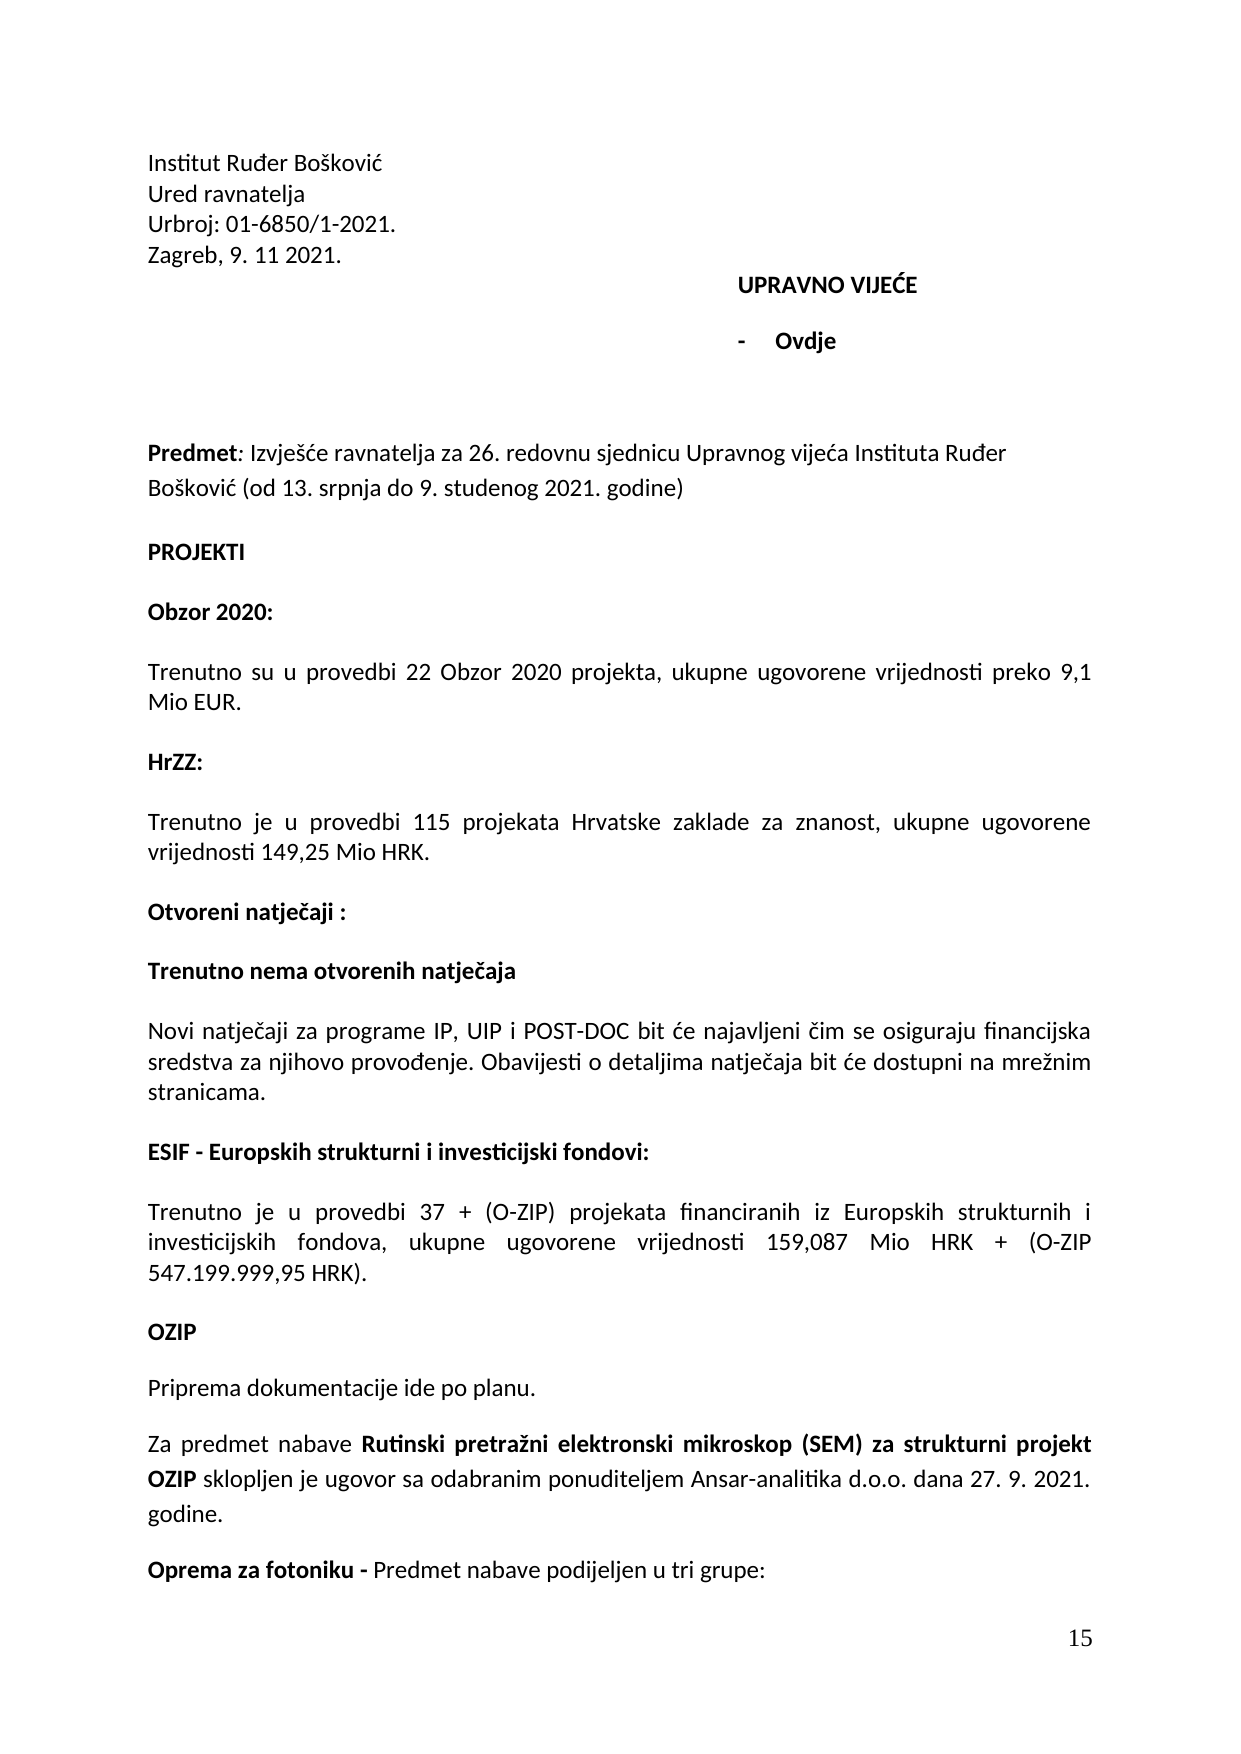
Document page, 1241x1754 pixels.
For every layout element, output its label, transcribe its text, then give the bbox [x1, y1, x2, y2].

text Priprema dokumentacije ide po planu. [148, 1372, 1093, 1403]
text Institut Ruđer Bošković [148, 148, 1093, 178]
text Za predmet nabave Rutinski pretražni elektronski mikroskop (SEM) za strukturni projekt OZIP sklopljen je ugovor sa odabranim ponuditeljem Ansar-analitika d.o.o. dana 27. 9. 2021. godine. [148, 1428, 1093, 1528]
text Zagreb, 9. 11 2021. [148, 239, 1093, 270]
text Trenutno nema otvorenih natječaja [148, 956, 1093, 986]
text UPRAVNO VIJEĆE [664, 270, 1093, 300]
text Obzor 2020: [148, 596, 1093, 627]
text HrZZ: [148, 746, 1093, 776]
text ESIF - Europskih strukturni i investicijski fondovi: [148, 1136, 1093, 1166]
text PROJEKTI [148, 536, 1093, 567]
text Predmet: Izvješće ravnatelja za 26. redovnu sjednicu Upravnog vijeća Instituta Ruđer Bošković (od 13. srpnja do 9. studenog 2021. godine) [148, 437, 1093, 503]
text Trenutno je u provedbi 37 + (O-ZIP) projekata financiranih iz Europskih strukturnih i investicijskih fondova, ukupne ugovorene vrijednosti 159,087 Mio HRK + (O-ZIP 547.199.999,95 HRK). [148, 1196, 1093, 1287]
text OZIP [148, 1316, 1093, 1347]
text Oprema za fotoniku - Predmet nabave podijeljen u tri grupe: [148, 1554, 1093, 1584]
text Urbroj: 01-6850/1-2021. [148, 209, 1093, 239]
list Ovdje [738, 326, 1093, 356]
text Otvoreni natječaji : [148, 896, 1093, 926]
text Novi natječaji za programe IP, UIP i POST-DOC bit će najavljeni čim se osiguraju financijska sredstva za njihovo provođenje. Obavijesti o detaljima natječaja bit će dostupni na mrežnim stranicama. [148, 1015, 1093, 1107]
text Trenutno su u provedbi 22 Obzor 2020 projekta, ukupne ugovorene vrijednosti preko 9,1 Mio EUR. [148, 656, 1093, 717]
text Trenutno je u provedbi 115 projekata Hrvatske zaklade za znanost, ukupne ugovorene vrijednosti 149,25 Mio HRK. [148, 806, 1093, 867]
text Ured ravnatelja [148, 178, 1093, 209]
